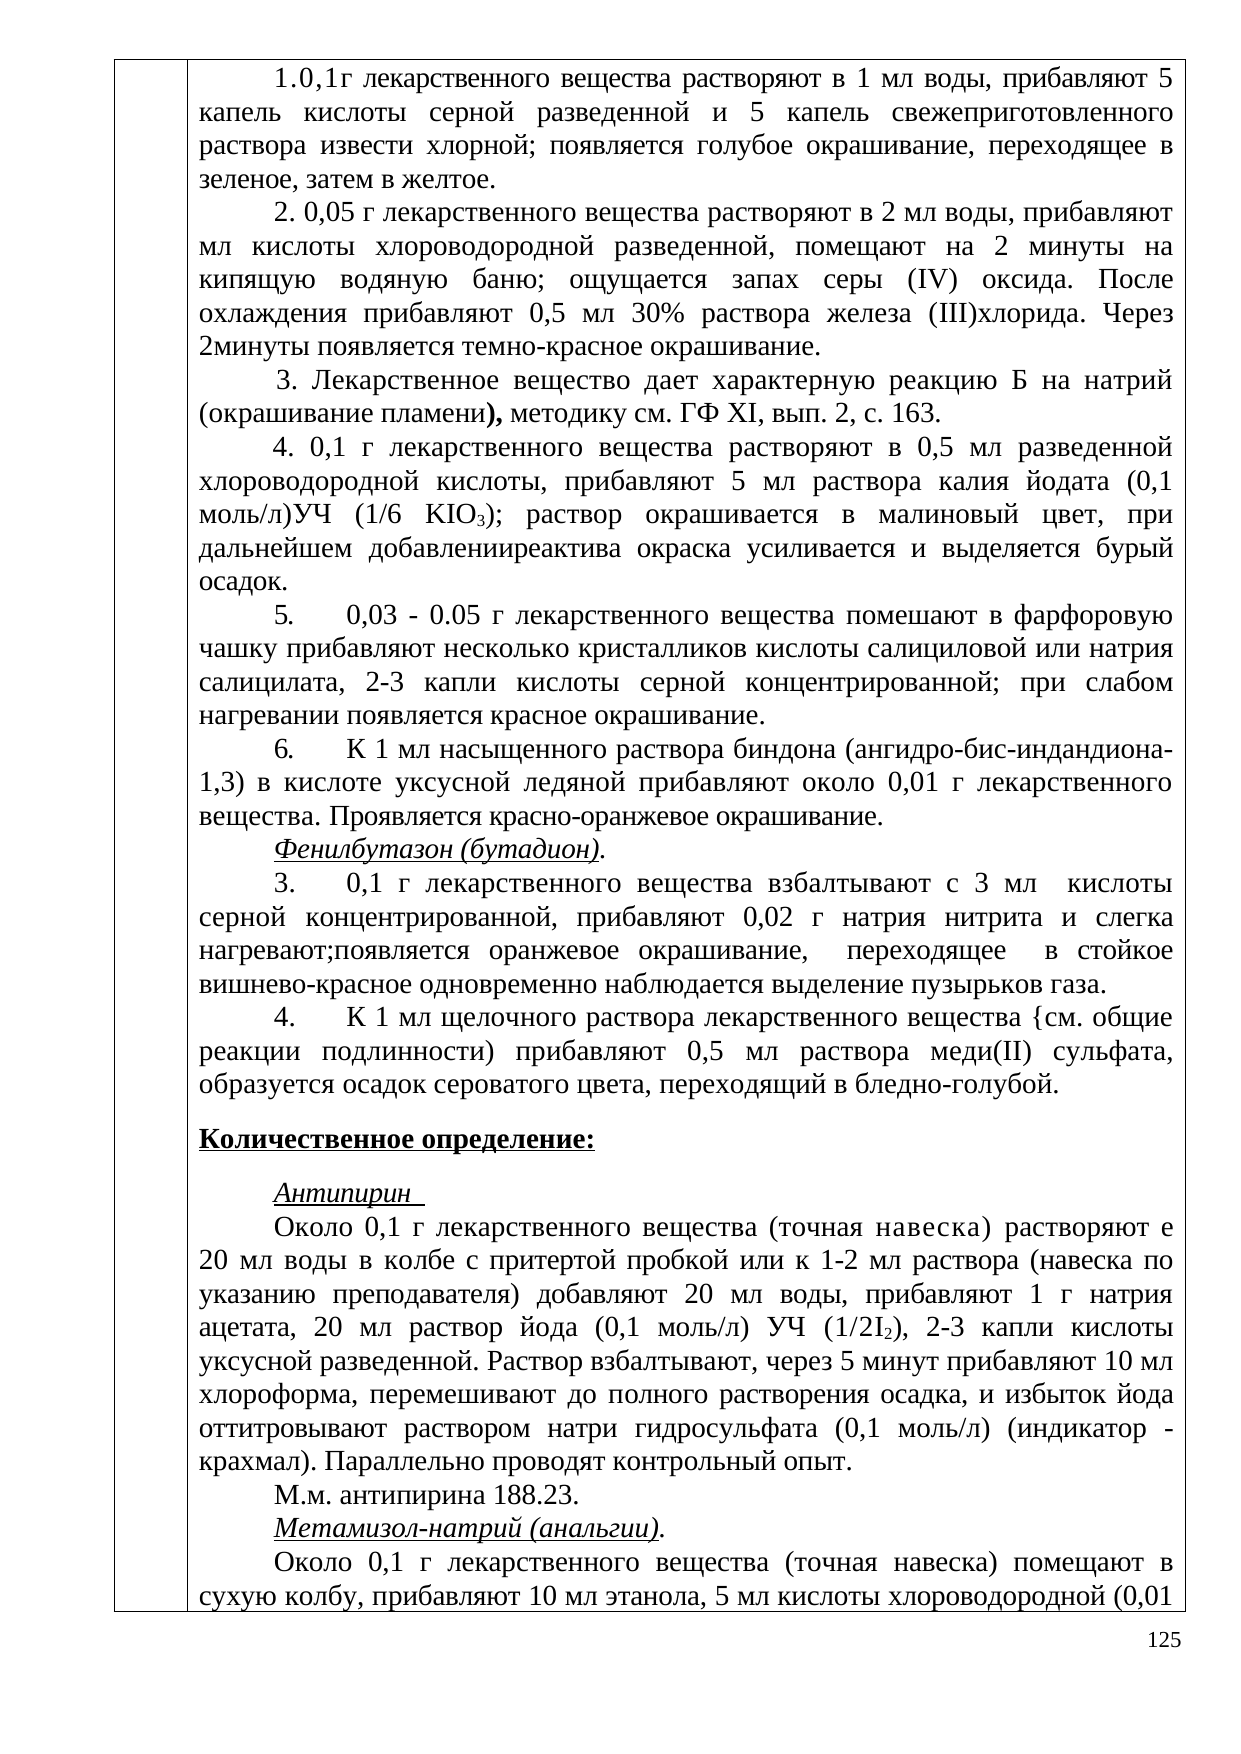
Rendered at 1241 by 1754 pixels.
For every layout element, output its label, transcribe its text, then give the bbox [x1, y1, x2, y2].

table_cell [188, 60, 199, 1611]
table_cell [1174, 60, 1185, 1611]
table_cell 3 [115, 60, 187, 1611]
